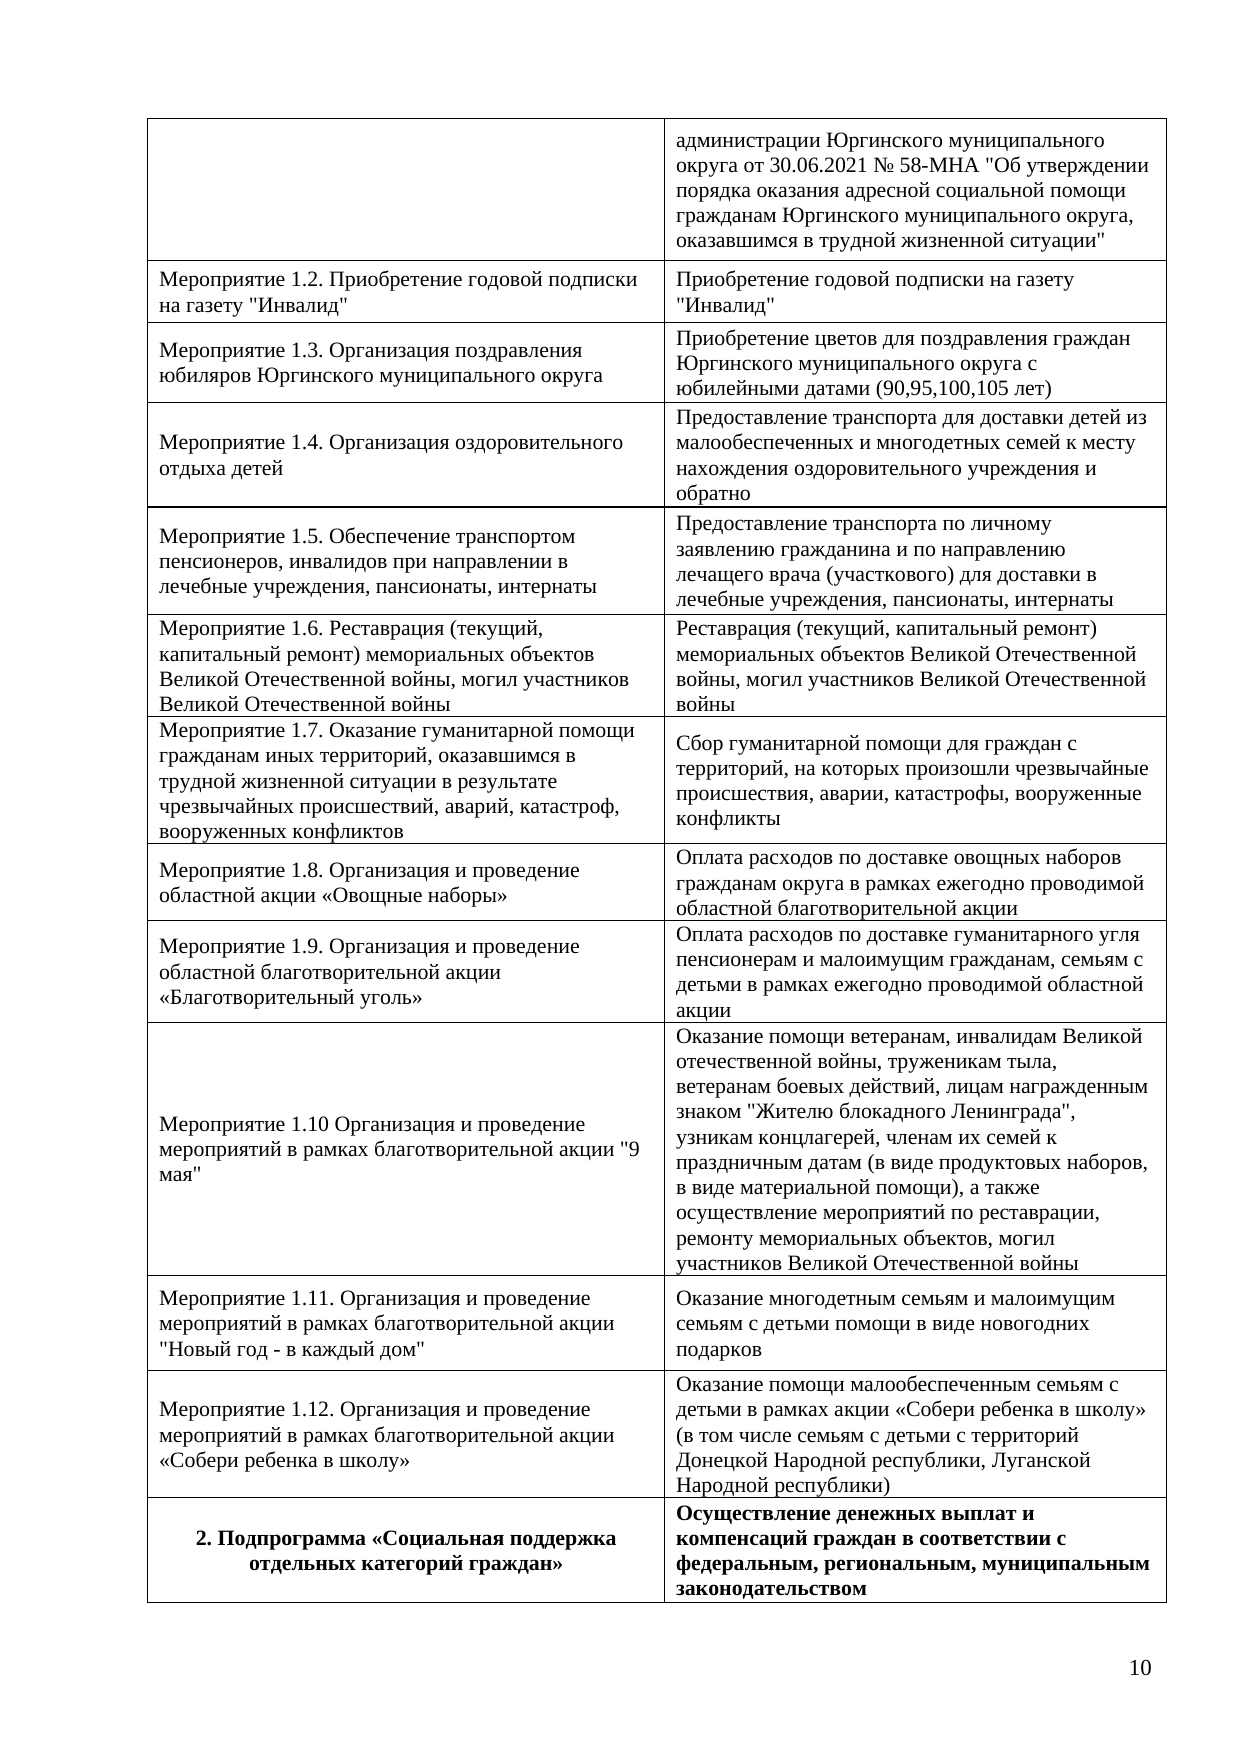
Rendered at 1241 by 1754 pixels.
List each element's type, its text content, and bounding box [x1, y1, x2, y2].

table_cell Оплата расходов по доставке гуманитарного угля пенсионерам и малоимущим гражданам, семьям с детьми в рамках ежегодно проводимой областной акции [665, 921, 1166, 1022]
table_cell Мероприятие 1.10 Организация и проведение мероприятий в рамках благотворительной акции "9 мая" [148, 1023, 664, 1275]
table_cell Мероприятие 1.9. Организация и проведение областной благотворительной акции «Благотворительный уголь» [148, 921, 664, 1022]
table_cell 2. Подпрограмма «Социальная поддержка отдельных категорий граждан» [148, 1498, 664, 1602]
table_cell Предоставление транспорта по личному заявлению гражданина и по направлению лечащего врача (участкового) для доставки в лечебные учреждения, пансионаты, интернаты [665, 508, 1166, 614]
table_cell Мероприятие 1.8. Организация и проведение областной акции «Овощные наборы» [148, 844, 664, 920]
table_cell Реставрация (текущий, капитальный ремонт) мемориальных объектов Великой Отечественной войны, могил участников Великой Отечественной войны [665, 615, 1166, 716]
table_cell Предоставление транспорта для доставки детей из малообеспеченных и многодетных семей к месту нахождения оздоровительного учреждения и обратно [665, 403, 1166, 506]
table_cell Приобретение годовой подписки на газету "Инвалид" [665, 261, 1166, 322]
table_cell Осуществление денежных выплат и компенсаций граждан в соответствии с федеральным, региональным, муниципальным законодательством [665, 1498, 1166, 1602]
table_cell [148, 119, 664, 260]
table_cell Мероприятие 1.2. Приобретение годовой подписки на газету "Инвалид" [148, 261, 664, 322]
table_cell Мероприятие 1.12. Организация и проведение мероприятий в рамках благотворительной акции «Собери ребенка в школу» [148, 1371, 664, 1497]
table_cell Оказание помощи ветеранам, инвалидам Великой отечественной войны, труженикам тыла, ветеранам боевых действий, лицам награжденным знаком "Жителю блокадного Ленинграда", узникам концлагерей, членам их семей к праздничным датам (в виде продуктовых наборов, в виде материальной помощи), а также осуществление мероприятий по реставрации, ремонту мемориальных объектов, могил участников Великой Отечественной войны [665, 1023, 1166, 1275]
table_cell Мероприятие 1.3. Организация поздравления юбиляров Юргинского муниципального округа [148, 323, 664, 402]
table_cell Мероприятие 1.5. Обеспечение транспортом пенсионеров, инвалидов при направлении в лечебные учреждения, пансионаты, интернаты [148, 508, 664, 614]
table_cell Мероприятие 1.11. Организация и проведение мероприятий в рамках благотворительной акции "Новый год - в каждый дом" [148, 1276, 664, 1370]
table_cell Оказание помощи малообеспеченным семьям с детьми в рамках акции «Собери ребенка в школу» (в том числе семьям с детьми с территорий Донецкой Народной республики, Луганской Народной республики) [665, 1371, 1166, 1497]
table_cell Мероприятие 1.7. Оказание гуманитарной помощи гражданам иных территорий, оказавшимся в трудной жизненной ситуации в результате чрезвычайных происшествий, аварий, катастроф, вооруженных конфликтов [148, 717, 664, 843]
table_cell Мероприятие 1.4. Организация оздоровительного отдыха детей [148, 403, 664, 506]
table_cell Приобретение цветов для поздравления граждан Юргинского муниципального округа с юбилейными датами (90,95,100,105 лет) [665, 323, 1166, 402]
table_cell Сбор гуманитарной помощи для граждан с территорий, на которых произошли чрезвычайные происшествия, аварии, катастрофы, вооруженные конфликты [665, 717, 1166, 843]
table_cell Оказание многодетным семьям и малоимущим семьям с детьми помощи в виде новогодних подарков [665, 1276, 1166, 1370]
table_cell Мероприятие 1.6. Реставрация (текущий, капитальный ремонт) мемориальных объектов Великой Отечественной войны, могил участников Великой Отечественной войны [148, 615, 664, 716]
table_cell Оплата расходов по доставке овощных наборов гражданам округа в рамках ежегодно проводимой областной благотворительной акции [665, 844, 1166, 920]
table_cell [665, 119, 1166, 260]
